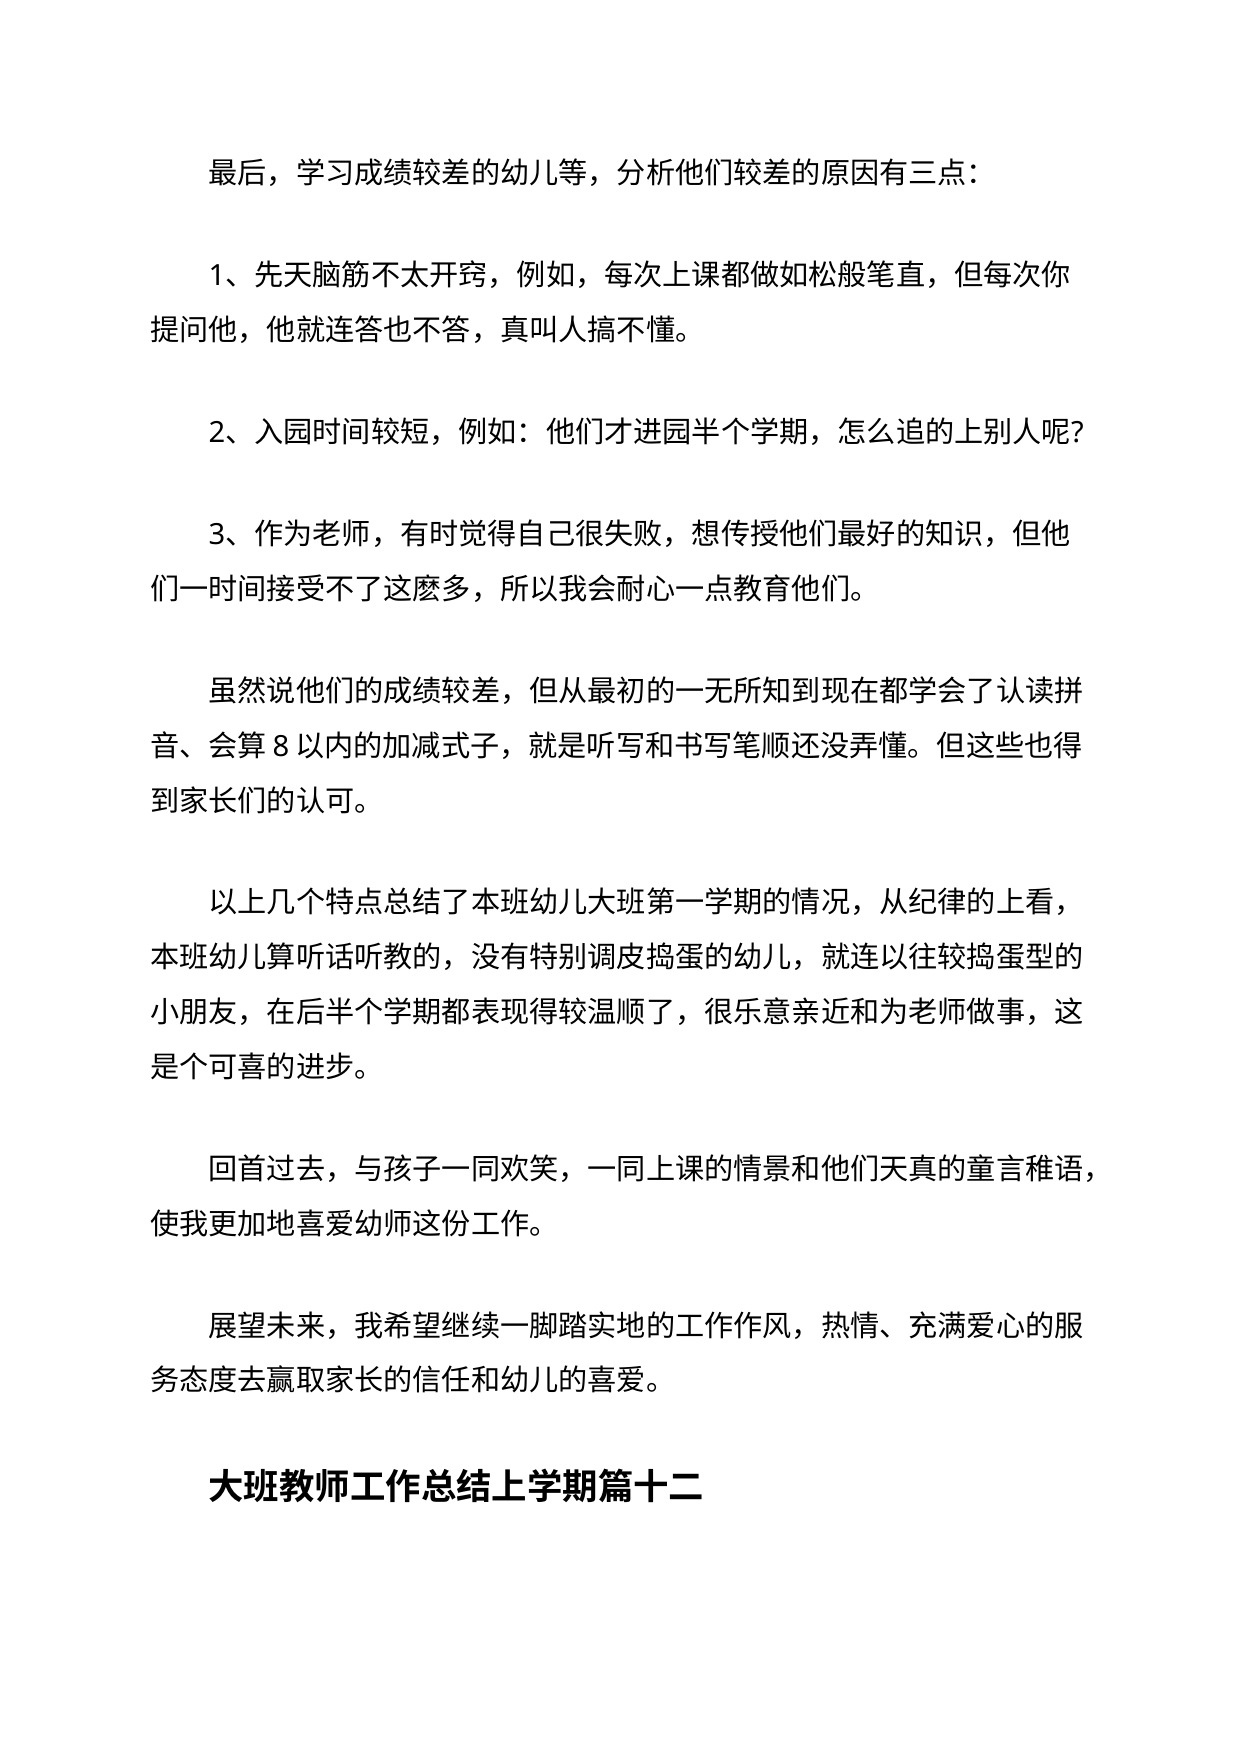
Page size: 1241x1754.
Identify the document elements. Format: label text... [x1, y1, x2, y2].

text 2、入园时间较短，例如：他们才进园半个学期，怎么追的上别人呢? [150, 408, 1090, 451]
text 以上几个特点总结了本班幼儿大班第一学期的情况，从纪律的上看，本班幼儿算听话听教的，没有特别调皮捣蛋的幼儿，就连以往较捣蛋型的小朋友，在后半个学期都表现得较温顺了，很乐意亲近和为老师做事，这是个可喜的进步。 [150, 879, 1090, 1086]
text 大班教师工作总结上学期篇十二 [150, 1459, 1090, 1510]
text 回首过去，与孩子一同欢笑，一同上课的情景和他们天真的童言稚语，使我更加地喜爱幼师这份工作。 [150, 1145, 1090, 1243]
text 展望未来，我希望继续一脚踏实地的工作作风，热情、充满爱心的服务态度去赢取家长的信任和幼儿的喜爱。 [150, 1302, 1090, 1399]
text 1、先天脑筋不太开窍，例如，每次上课都做如松般笔直，但每次你提问他，他就连答也不答，真叫人搞不懂。 [150, 252, 1090, 349]
text 3、作为老师，有时觉得自己很失败，想传授他们最好的知识，但他们一时间接受不了这麽多，所以我会耐心一点教育他们。 [150, 511, 1090, 608]
text 最后，学习成绩较差的幼儿等，分析他们较差的原因有三点： [150, 150, 1090, 192]
text 虽然说他们的成绩较差，但从最初的一无所知到现在都学会了认读拼音、会算8以内的加减式子，就是听写和书写笔顺还没弄懂。但这些也得到家长们的认可。 [150, 667, 1090, 819]
